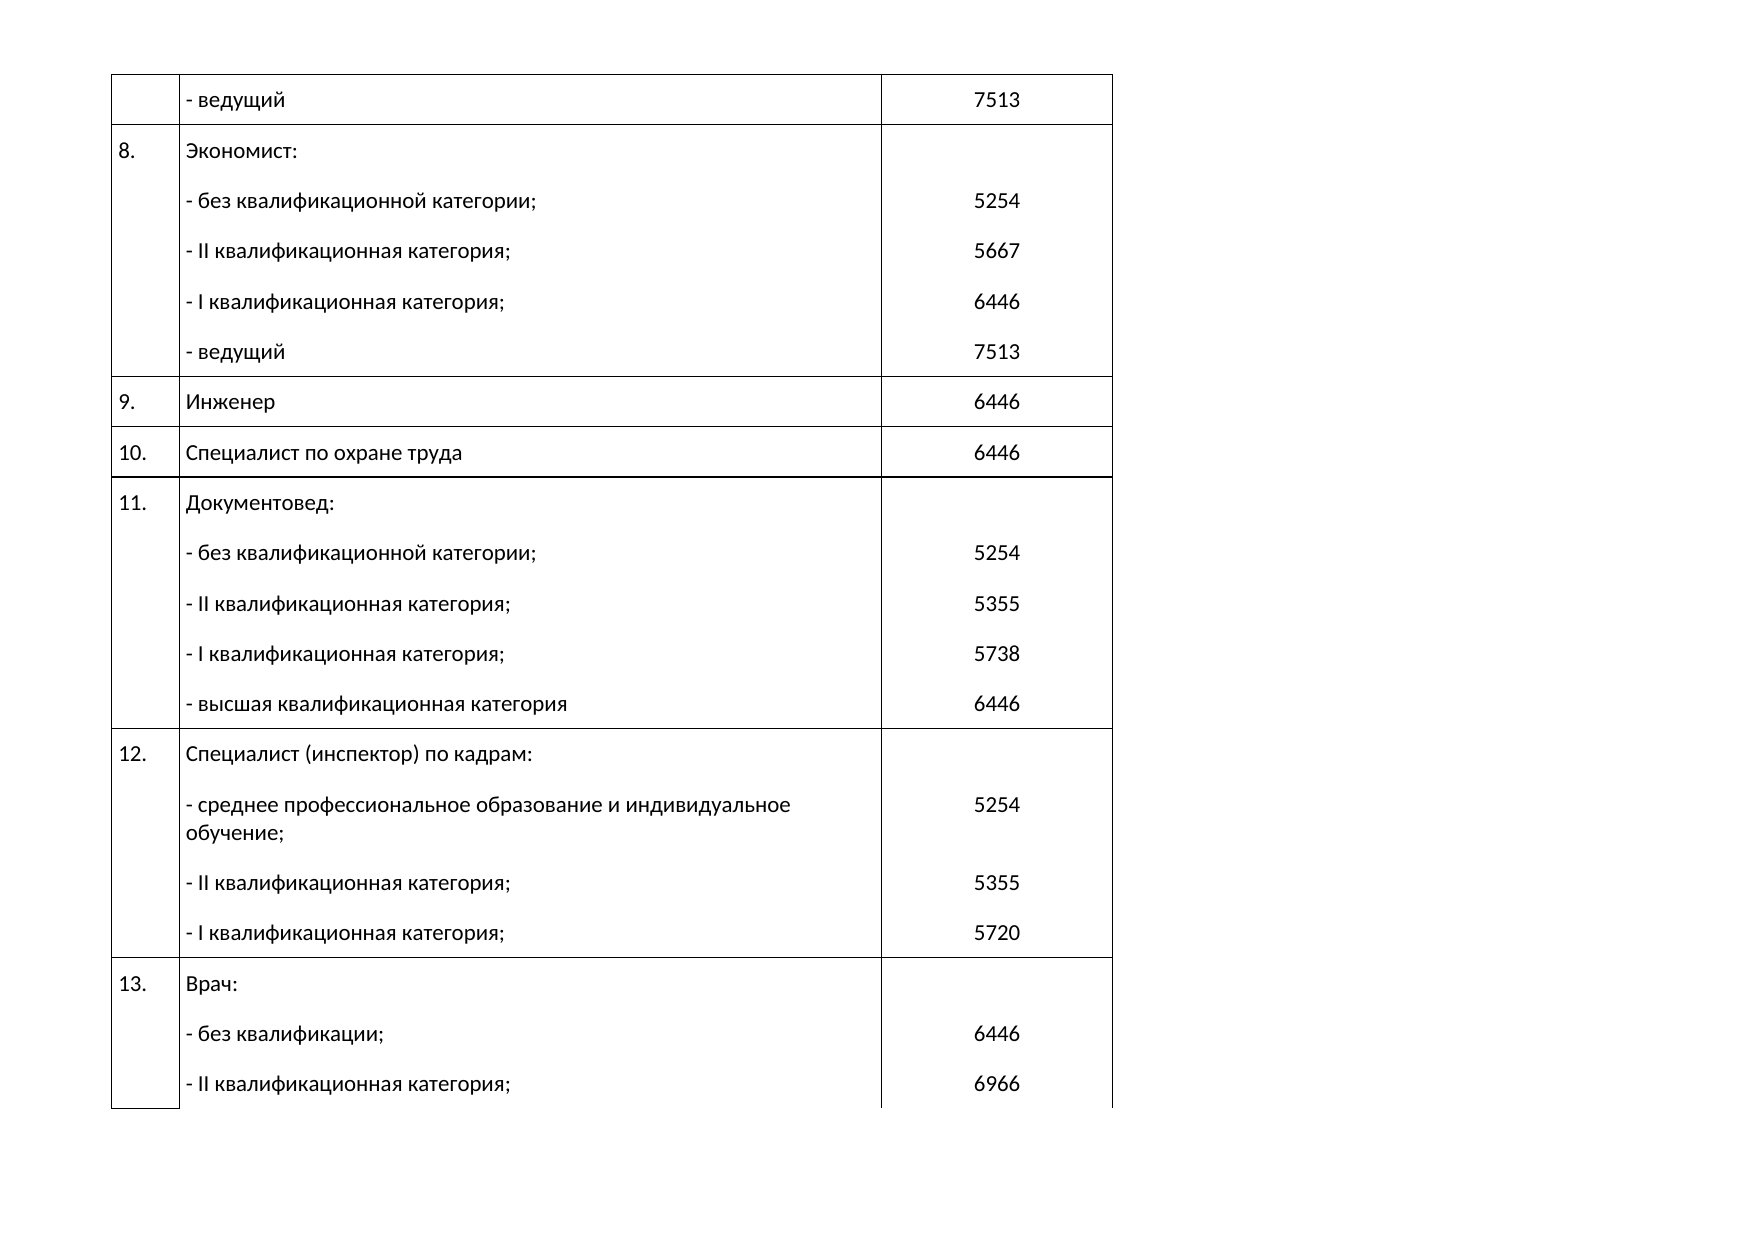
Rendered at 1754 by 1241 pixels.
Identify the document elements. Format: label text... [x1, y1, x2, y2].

table_cell Специалист (инспектор) по кадрам: [180, 729, 881, 778]
table_cell 9. [112, 377, 179, 426]
table_cell 5254 [882, 175, 1112, 225]
table_cell - без квалификационной категории; [180, 175, 881, 225]
table_cell Врач: [180, 958, 881, 1007]
table_cell 7513 [882, 325, 1112, 376]
table_cell Документовед: [180, 478, 881, 527]
table_cell - ведущий [180, 325, 881, 376]
table_cell 10. [112, 427, 179, 476]
table_cell 8. [112, 125, 179, 376]
table_cell 5355 [882, 857, 1112, 907]
table_cell - высшая квалификационная категория [180, 678, 881, 728]
table_cell 5667 [882, 225, 1112, 275]
table_cell 6446 [882, 427, 1112, 476]
table_cell Специалист по охране труда [180, 427, 881, 476]
table_cell 6446 [882, 1008, 1112, 1058]
table_cell [882, 729, 1112, 778]
table_cell Инженер [180, 377, 881, 426]
table_cell 6446 [882, 377, 1112, 426]
table_cell - ведущий [180, 75, 881, 124]
table_cell - без квалификации; [180, 1008, 881, 1058]
table_cell - II квалификационная категория; [180, 1058, 881, 1108]
table_cell - II квалификационная категория; [180, 857, 881, 907]
table_cell - I квалификационная категория; [180, 627, 881, 678]
table_cell 13. [112, 958, 179, 1108]
table_cell 7513 [882, 75, 1112, 124]
table_cell 5254 [882, 527, 1112, 577]
table_cell 5254 [882, 778, 1112, 857]
table_cell - II квалификационная категория; [180, 577, 881, 627]
table_cell Экономист: [180, 125, 881, 174]
table_cell - без квалификационной категории; [180, 527, 881, 577]
table_cell - II квалификационная категория; [180, 225, 881, 275]
table_cell 12. [112, 729, 179, 957]
table_cell 6446 [882, 678, 1112, 728]
table_cell 5738 [882, 627, 1112, 678]
table_cell - I квалификационная категория; [180, 907, 881, 957]
table_cell [882, 958, 1112, 1007]
table_cell [882, 478, 1112, 527]
table_cell 5355 [882, 577, 1112, 627]
table_cell 5720 [882, 907, 1112, 957]
table_cell - среднее профессиональное образование и индивидуальное обучение; [180, 778, 881, 857]
table_cell - I квалификационная категория; [180, 275, 881, 325]
table_cell 6446 [882, 275, 1112, 325]
table_cell 6966 [882, 1058, 1112, 1108]
table_cell [882, 125, 1112, 174]
table_cell 11. [112, 478, 179, 728]
